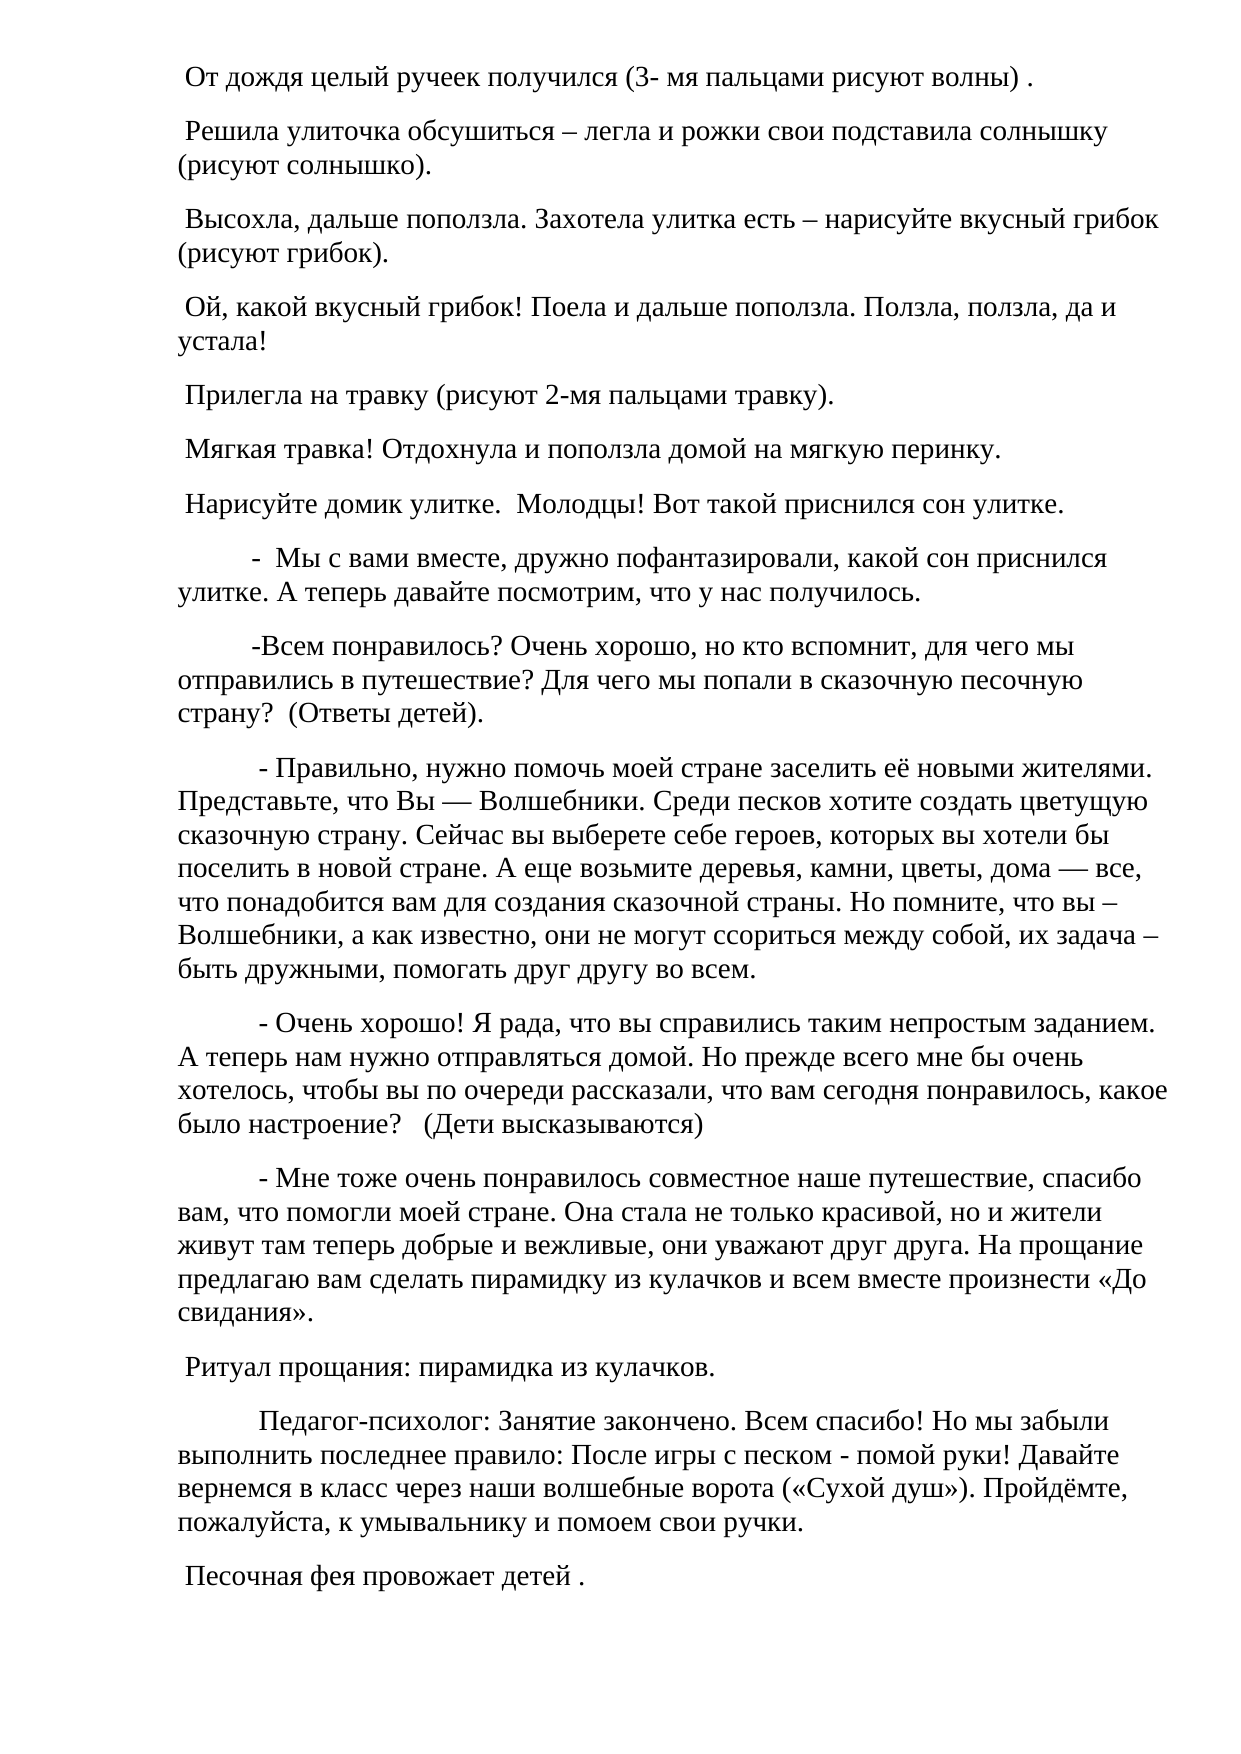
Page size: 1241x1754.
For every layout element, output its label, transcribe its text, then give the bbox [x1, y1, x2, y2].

text Решила улиточка обсушиться – легла и рожки свои подставила солнышку (рисуют солнышко). [177, 113, 1181, 181]
text Ритуал прощания: пирамидка из кулачков. [177, 1349, 1181, 1382]
text - Мне тоже очень понравилось совместное наше путешествие, спасибо вам, что помогли моей стране. Она стала не только красивой, но и жители живут там теперь добрые и вежливые, они уважают друг друга. На прощание предлагаю вам сделать пирамидку из кулачков и всем вместе произнести «До свидания». [177, 1160, 1181, 1328]
text - Мы с вами вместе, дружно пофантазировали, какой сон приснился улитке. А теперь давайте посмотрим, что у нас получилось. [177, 540, 1181, 607]
text Прилегла на травку (рисуют 2-мя пальцами травку). [177, 377, 1181, 411]
text Высохла, дальше поползла. Захотела улитка есть – нарисуйте вкусный грибок (рисуют грибок). [177, 201, 1181, 268]
text Песочная фея провожает детей . [177, 1558, 1181, 1592]
text Педагог-психолог: Занятие закончено. Всем спасибо! Но мы забыли выполнить последнее правило: После игры с песком - помой руки! Давайте вернемся в класс через наши волшебные ворота («Сухой душ»). Пройдёмте, пожалуйста, к умывальнику и помоем свои ручки. [177, 1403, 1181, 1537]
text Ой, какой вкусный грибок! Поела и дальше поползла. Ползла, ползла, да и устала! [177, 289, 1181, 356]
text -Всем понравилось? Очень хорошо, но кто вспомнит, для чего мы отправились в путешествие? Для чего мы попали в сказочную песочную страну? (Ответы детей). [177, 628, 1181, 729]
text Нарисуйте домик улитке. Молодцы! Вот такой приснился сон улитке. [177, 486, 1181, 519]
text - Очень хорошо! Я рада, что вы справились таким непростым заданием. А теперь нам нужно отправляться домой. Но прежде всего мне бы очень хотелось, чтобы вы по очереди рассказали, что вам сегодня понравилось, какое было настроение? (Дети высказываются) [177, 1005, 1181, 1139]
text Мягкая травка! Отдохнула и поползла домой на мягкую перинку. [177, 432, 1181, 465]
text - Правильно, нужно помочь моей стране заселить её новыми жителями. Представьте, что Вы — Волшебники. Среди песков хотите создать цветущую сказочную страну. Сейчас вы выберете себе героев, которых вы хотели бы поселить в новой стране. А еще возьмите деревья, камни, цветы, дома — все, что понадобится вам для создания сказочной страны. Но помните, что вы – Волшебники, а как известно, они не могут ссориться между собой, их задача – быть дружными, помогать друг другу во всем. [177, 750, 1181, 984]
text От дождя целый ручеек получился (3- мя пальцами рисуют волны) . [177, 59, 1181, 93]
